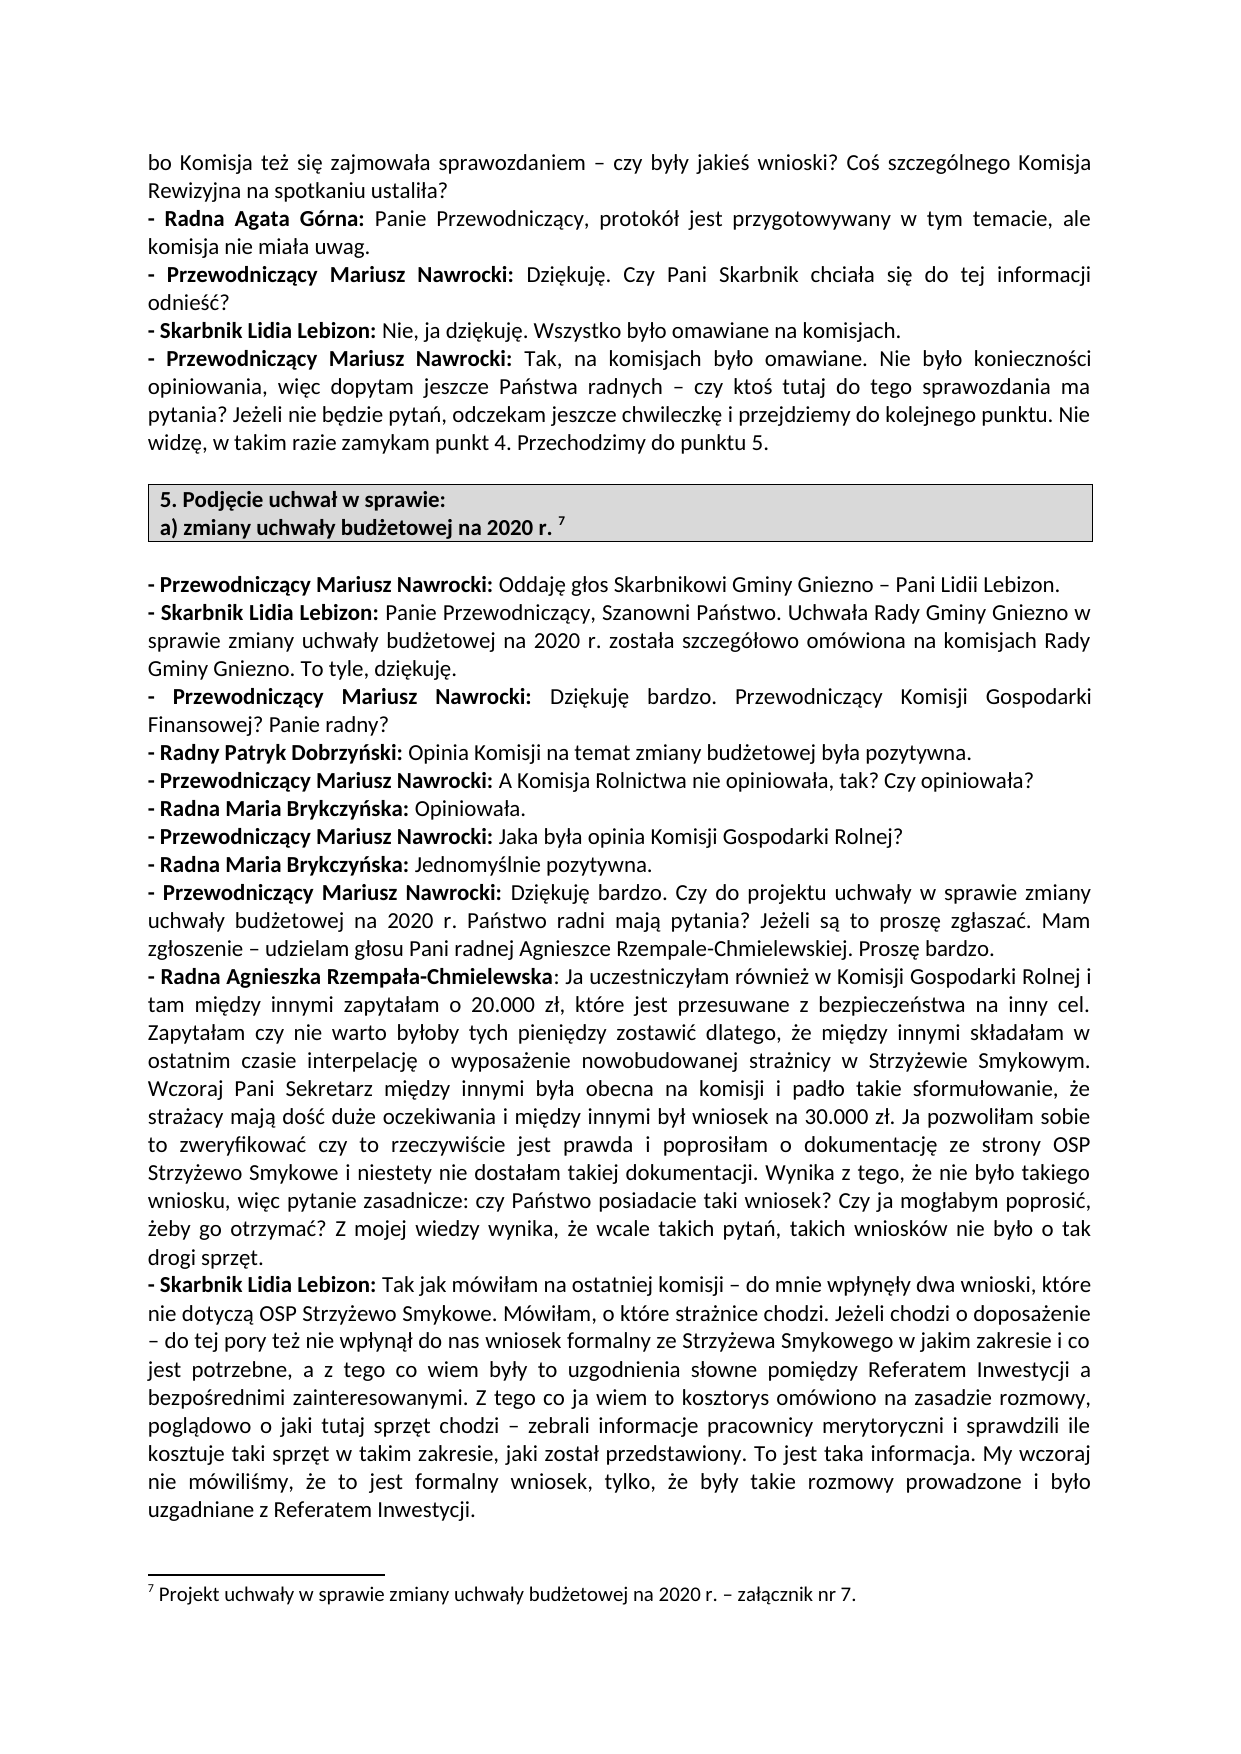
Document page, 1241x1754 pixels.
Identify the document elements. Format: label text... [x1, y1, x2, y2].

text - Przewodniczący Mariusz Nawrocki: Dziękuję. Czy Pani Skarbnik chciała się do tej informacji odnieść? [148, 260, 1092, 316]
text - Skarbnik Lidia Lebizon: Nie, ja dziękuję. Wszystko było omawiane na komisjach. [148, 316, 1092, 344]
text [148, 148, 1092, 204]
text - Radny Patryk Dobrzyński: Opinia Komisji na temat zmiany budżetowej była pozytywna. [148, 738, 1092, 766]
text - Przewodniczący Mariusz Nawrocki: Jaka była opinia Komisji Gospodarki Rolnej? [148, 822, 1092, 850]
table_header 5. Podjęcie uchwał w sprawie: a) zmiany uchwały budżetowej na 2020 r. [149, 485, 1092, 541]
text - Skarbnik Lidia Lebizon: Panie Przewodniczący, Szanowni Państwo. Uchwała Rady Gminy Gniezno w sprawie zmiany uchwały budżetowej na 2020 r. została szczegółowo omówiona na komisjach Rady Gminy Gniezno. To tyle, dziękuję. [148, 598, 1092, 682]
text - Radna Agnieszka Rzempała-Chmielewska: Ja uczestniczyłam również w Komisji Gospodarki Rolnej i tam między innymi zapytałam o 20.000 zł, które jest przesuwane z bezpieczeństwa na inny cel. Zapytałam czy nie warto byłoby tych pieniędzy zostawić dlatego, że między innymi składałam w ostatnim czasie interpelację o wyposażenie nowobudowanej strażnicy w Strzyżewie Smykowym. Wczoraj Pani Sekretarz między innymi była obecna na komisji i padło takie sformułowanie, że strażacy mają dość duże oczekiwania i między innymi był wniosek na 30.000 zł. Ja pozwoliłam sobie to zweryfikować czy to rzeczywiście jest prawda i poprosiłam o dokumentację ze strony OSP Strzyżewo Smykowe i niestety nie dostałam takiej dokumentacji. Wynika z tego, że nie było takiego wniosku, więc pytanie zasadnicze: czy Państwo posiadacie taki wniosek? Czy ja mogłabym poprosić, żeby go otrzymać? Z mojej wiedzy wynika, że wcale takich pytań, takich wniosków nie było o tak drogi sprzęt. [148, 962, 1092, 1271]
text - Radna Agata Górna: Panie Przewodniczący, protokół jest przygotowywany w tym temacie, ale komisja nie miała uwag. [148, 204, 1092, 260]
text - Przewodniczący Mariusz Nawrocki: Tak, na komisjach było omawiane. Nie było konieczności opiniowania, więc dopytam jeszcze Państwa radnych – czy ktoś tutaj do tego sprawozdania ma pytania? Jeżeli nie będzie pytań, odczekam jeszcze chwileczkę i przejdziemy do kolejnego punktu. Nie widzę, w takim razie zamykam punkt 4. Przechodzimy do punktu 5. [148, 344, 1092, 456]
text - Skarbnik Lidia Lebizon: Tak jak mówiłam na ostatniej komisji – do mnie wpłynęły dwa wnioski, które nie dotyczą OSP Strzyżewo Smykowe. Mówiłam, o które strażnice chodzi. Jeżeli chodzi o doposażenie – do tej pory też nie wpłynął do nas wniosek formalny ze Strzyżewa Smykowego w jakim zakresie i co jest potrzebne, a z tego co wiem były to uzgodnienia słowne pomiędzy Referatem Inwestycji a bezpośrednimi zainteresowanymi. Z tego co ja wiem to kosztorys omówiono na zasadzie rozmowy, poglądowo o jaki tutaj sprzęt chodzi – zebrali informacje pracownicy merytoryczni i sprawdzili ile kosztuje taki sprzęt w takim zakresie, jaki został przedstawiony. To jest taka informacja. My wczoraj nie mówiliśmy, że to jest formalny wniosek, tylko, że były takie rozmowy prowadzone i było uzgadniane z Referatem Inwestycji. [148, 1271, 1092, 1523]
text - Radna Maria Brykczyńska: Jednomyślnie pozytywna. [148, 850, 1092, 878]
text - Przewodniczący Mariusz Nawrocki: Oddaję głos Skarbnikowi Gminy Gniezno – Pani Lidii Lebizon. [148, 542, 1092, 598]
text - Radna Maria Brykczyńska: Opiniowała. [148, 794, 1092, 822]
text - Przewodniczący Mariusz Nawrocki: Dziękuję bardzo. Czy do projektu uchwały w sprawie zmiany uchwały budżetowej na 2020 r. Państwo radni mają pytania? Jeżeli są to proszę zgłaszać. Mam zgłoszenie – udzielam głosu Pani radnej Agnieszce Rzempale-Chmielewskiej. Proszę bardzo. [148, 878, 1092, 962]
text - Przewodniczący Mariusz Nawrocki: Dziękuję bardzo. Przewodniczący Komisji Gospodarki Finansowej? Panie radny? [148, 682, 1092, 738]
text - Przewodniczący Mariusz Nawrocki: A Komisja Rolnictwa nie opiniowała, tak? Czy opiniowała? [148, 766, 1092, 794]
